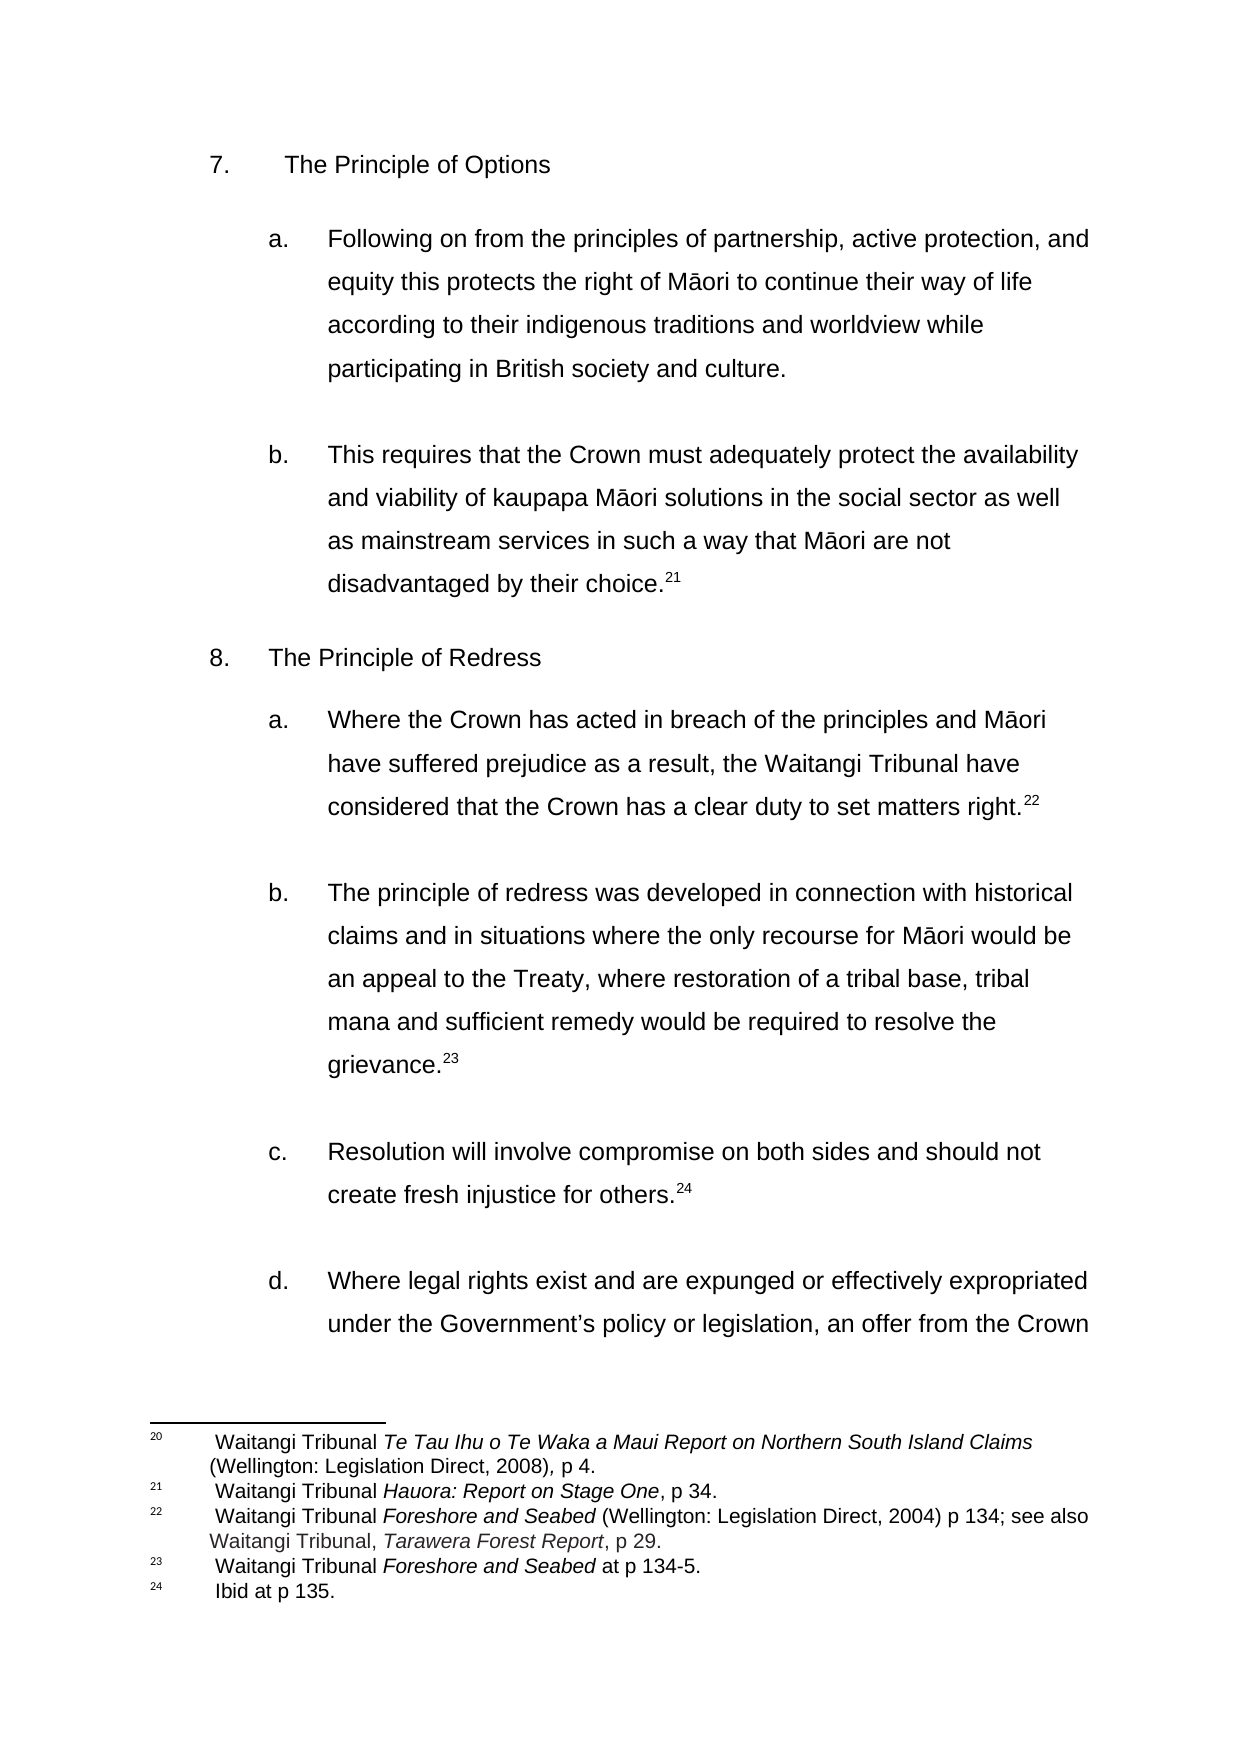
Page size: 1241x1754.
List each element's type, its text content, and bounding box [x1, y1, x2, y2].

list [268, 1266, 1090, 1338]
list Following on from the principles of partnership, active protection, and equity this protects the right of Māori to continue their way of life according to their indigenous traditions and worldview while participating in British society and culture. [268, 224, 1090, 382]
list Where the Crown has acted in breach of the principles and Māori have suffered prejudice as a result, the Waitangi Tribunal have considered that the Crown has a clear duty to set matters right. [268, 705, 1090, 820]
list The Principle of Options [209, 150, 1090, 179]
list This requires that the Crown must adequately protect the availability and viability of kaupapa Māori solutions in the social sector as well as mainstream services in such a way that Māori are not disadvantaged by their choice. [268, 440, 1090, 598]
list Resolution will involve compromise on both sides and should not create fresh injustice for others. [268, 1137, 1090, 1208]
list The Principle of Redress [209, 643, 1090, 672]
list The principle of redress was developed in connection with historical claims and in situations where the only recourse for Māori would be an appeal to the Treaty, where restoration of a tribal base, tribal mana and sufficient remedy would be required to resolve the grievance. [268, 878, 1090, 1079]
